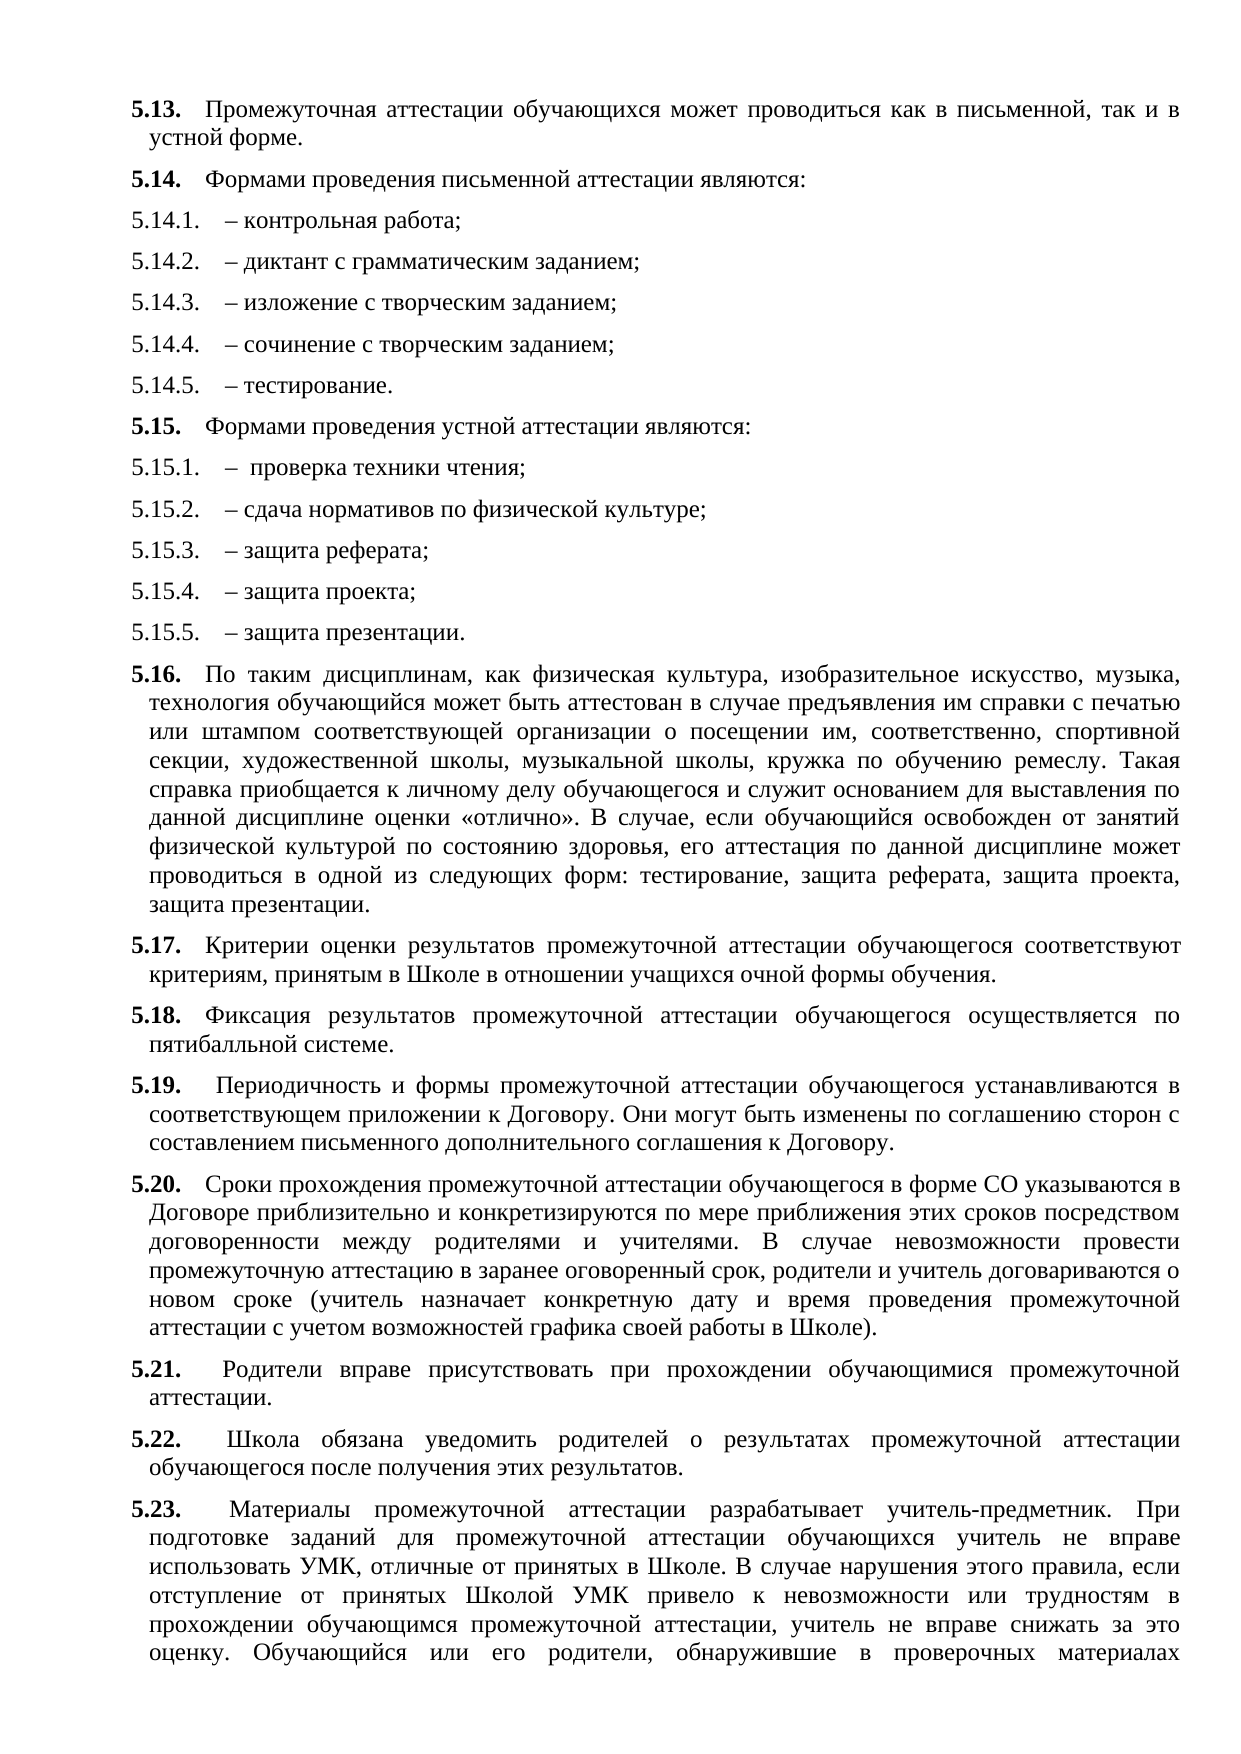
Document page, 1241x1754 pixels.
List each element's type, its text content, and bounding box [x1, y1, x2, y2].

list Критерии оценки результатов промежуточной аттестации обучающегося соответствуют критериям, принятым в Школе в отношении учащихся очной формы обучения. [131, 930, 1181, 987]
list Сроки прохождения промежуточной аттестации обучающегося в форме СО указываются в Договоре приблизительно и конкретизируются по мере приближения этих сроков посредством договоренности между родителями и учителями. В случае невозможности провести промежуточную аттестацию в заранее оговоренный срок, родители и учитель договариваются о новом сроке (учитель назначает конкретную дату и время проведения промежуточной аттестации с учетом возможностей графика своей работы в Школе). [131, 1169, 1181, 1341]
list – защита реферата; [131, 535, 1181, 564]
list – защита проекта; [131, 576, 1181, 605]
list По таким дисциплинам, как физическая культура, изобразительное искусство, музыка, технология обучающийся может быть аттестован в случае предъявления им справки с печатью или штампом соответствующей организации о посещении им, соответственно, спортивной секции, художественной школы, музыкальной школы, кружка по обучению ремеслу. Такая справка приобщается к личному делу обучающегося и служит основанием для выставления по данной дисциплине оценки «отлично». В случае, если обучающийся освобожден от занятий физической культурой по состоянию здоровья, его аттестация по данной дисциплине может проводиться в одной из следующих форм: тестирование, защита реферата, защита проекта, защита презентации. [131, 659, 1181, 917]
list – изложение с творческим заданием; [131, 287, 1181, 316]
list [131, 1494, 1181, 1666]
list Формами проведения устной аттестации являются: [131, 411, 1181, 440]
list Школа обязана уведомить родителей о результатах промежуточной аттестации обучающегося после получения этих результатов. [131, 1424, 1181, 1481]
list – проверка техники чтения; [131, 452, 1181, 481]
list – диктант с грамматическим заданием; [131, 246, 1181, 275]
list Фиксация результатов промежуточной аттестации обучающегося осуществляется по пятибалльной системе. [131, 1000, 1181, 1057]
list – сдача нормативов по физической культуре; [131, 494, 1181, 522]
list Родители вправе присутствовать при прохождении обучающимися промежуточной аттестации. [131, 1354, 1181, 1411]
list – тестирование. [131, 370, 1181, 399]
list – контрольная работа; [131, 205, 1181, 234]
list Формами проведения письменной аттестации являются: [131, 164, 1181, 192]
list – сочинение с творческим заданием; [131, 329, 1181, 357]
list Периодичность и формы промежуточной аттестации обучающегося устанавливаются в соответствующем приложении к Договору. Они могут быть изменены по соглашению сторон с составлением письменного дополнительного соглашения к Договору. [131, 1070, 1181, 1156]
list Промежуточная аттестации обучающихся может проводиться как в письменной, так и в устной форме. [131, 94, 1181, 151]
list – защита презентации. [131, 617, 1181, 646]
